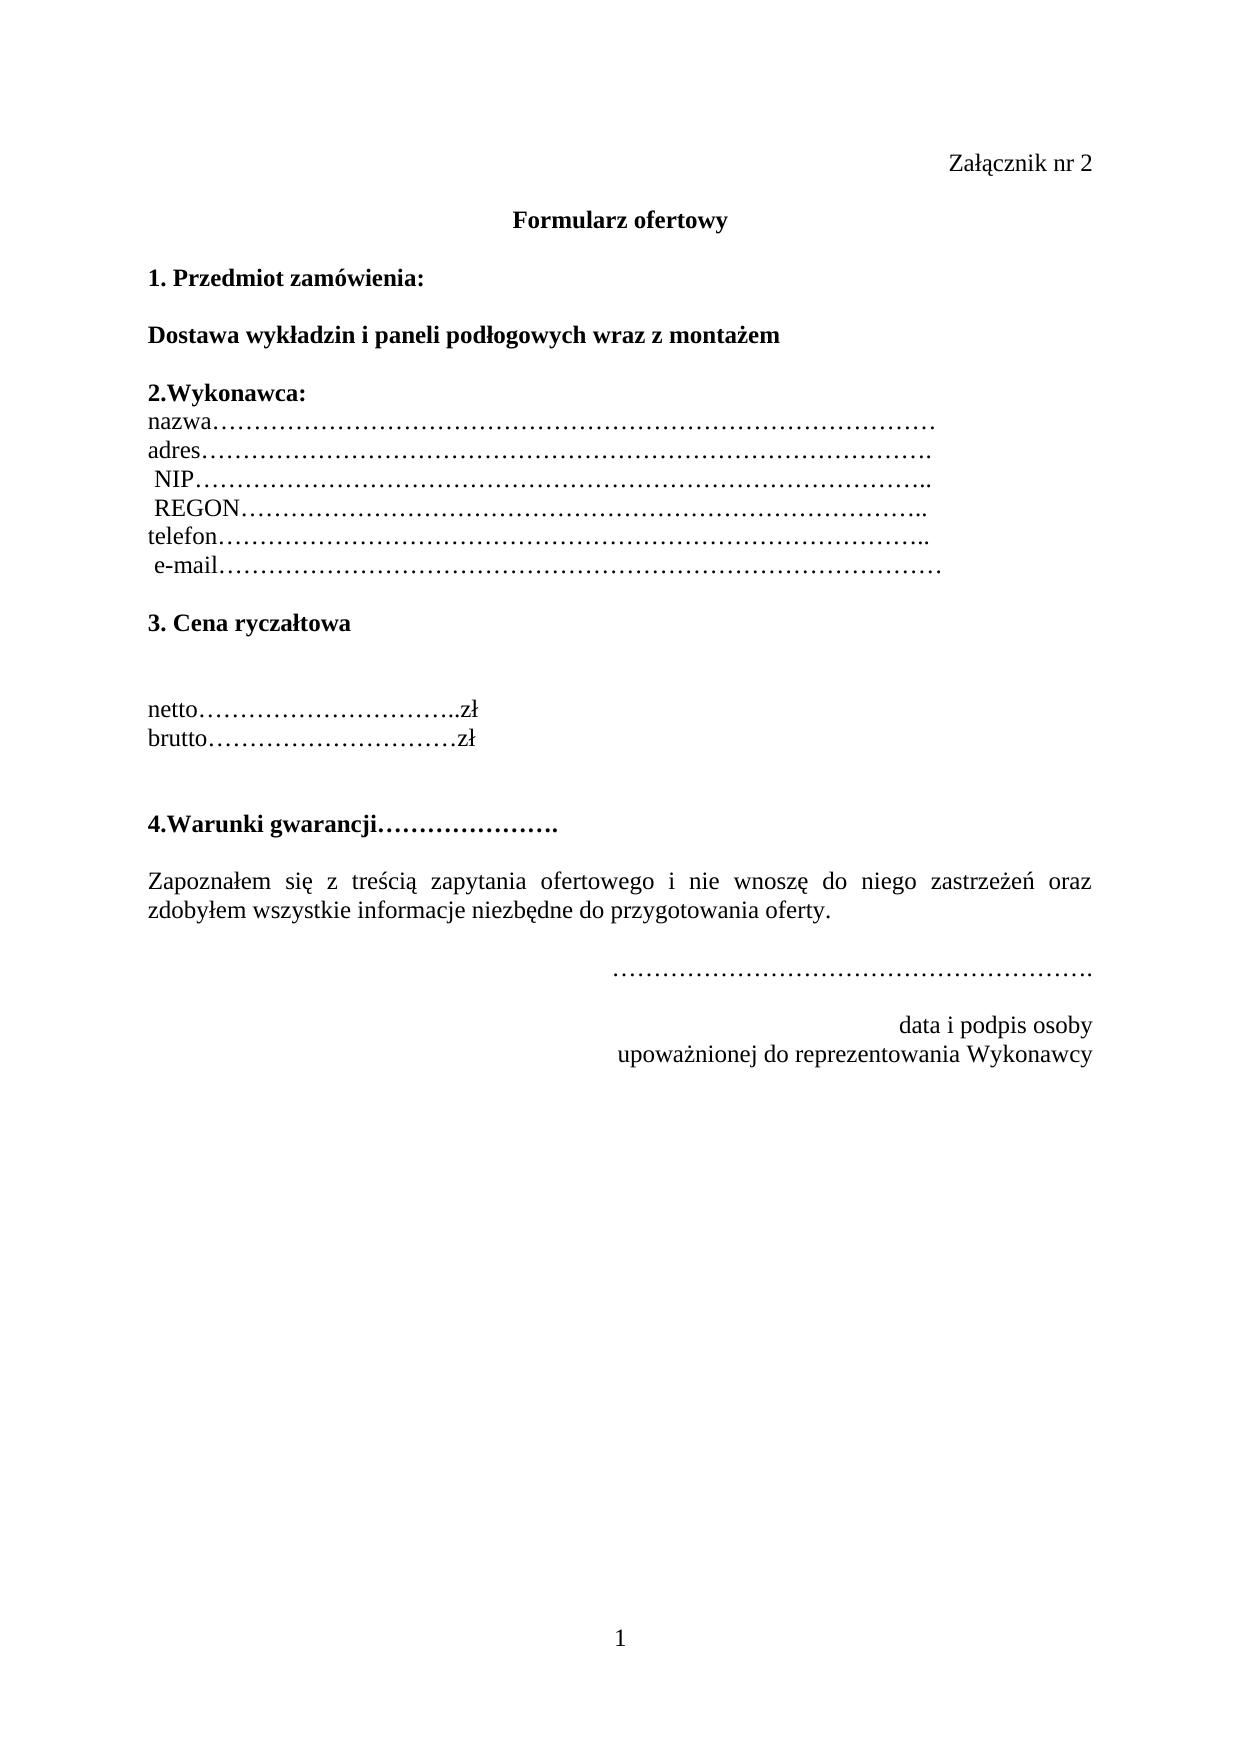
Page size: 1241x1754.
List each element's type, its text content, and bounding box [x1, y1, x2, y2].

text nazwa…………………………………………………………………………… [148, 406, 1093, 435]
text netto…………………………..zł [148, 694, 1093, 723]
text brutto…………………………zł [148, 723, 1093, 751]
text …………………………………………………. [148, 953, 1093, 981]
text Załącznik nr 2 [148, 148, 1093, 176]
text 3. Cena ryczałtowa [148, 608, 1093, 636]
text 4.Warunki gwarancji…………………. [148, 809, 1093, 838]
text e-mail…………………………………………………………………………… [148, 550, 1093, 579]
text Dostawa wykładzin i paneli podłogowych wraz z montażem [148, 320, 1093, 349]
text data i podpis osoby [148, 1010, 1093, 1039]
text telefon………………………………………………………………………….. [148, 521, 1093, 550]
text REGON……………………………………………………………………….. [148, 493, 1093, 521]
text Formularz ofertowy [148, 205, 1093, 234]
text upoważnionej do reprezentowania Wykonawcy [148, 1039, 1093, 1068]
text adres……………………………………………………………………………. [148, 435, 1093, 464]
text 2.Wykonawca: [148, 378, 1093, 406]
text 1. Przedmiot zamówienia: [148, 263, 1093, 291]
text Zapoznałem się z treścią zapytania ofertowego i nie wnoszę do niego zastrzeżeń oraz zdobyłem wszystkie informacje niezbędne do przygotowania oferty. [148, 866, 1093, 924]
text NIP…………………………………………………………………………….. [148, 464, 1093, 493]
